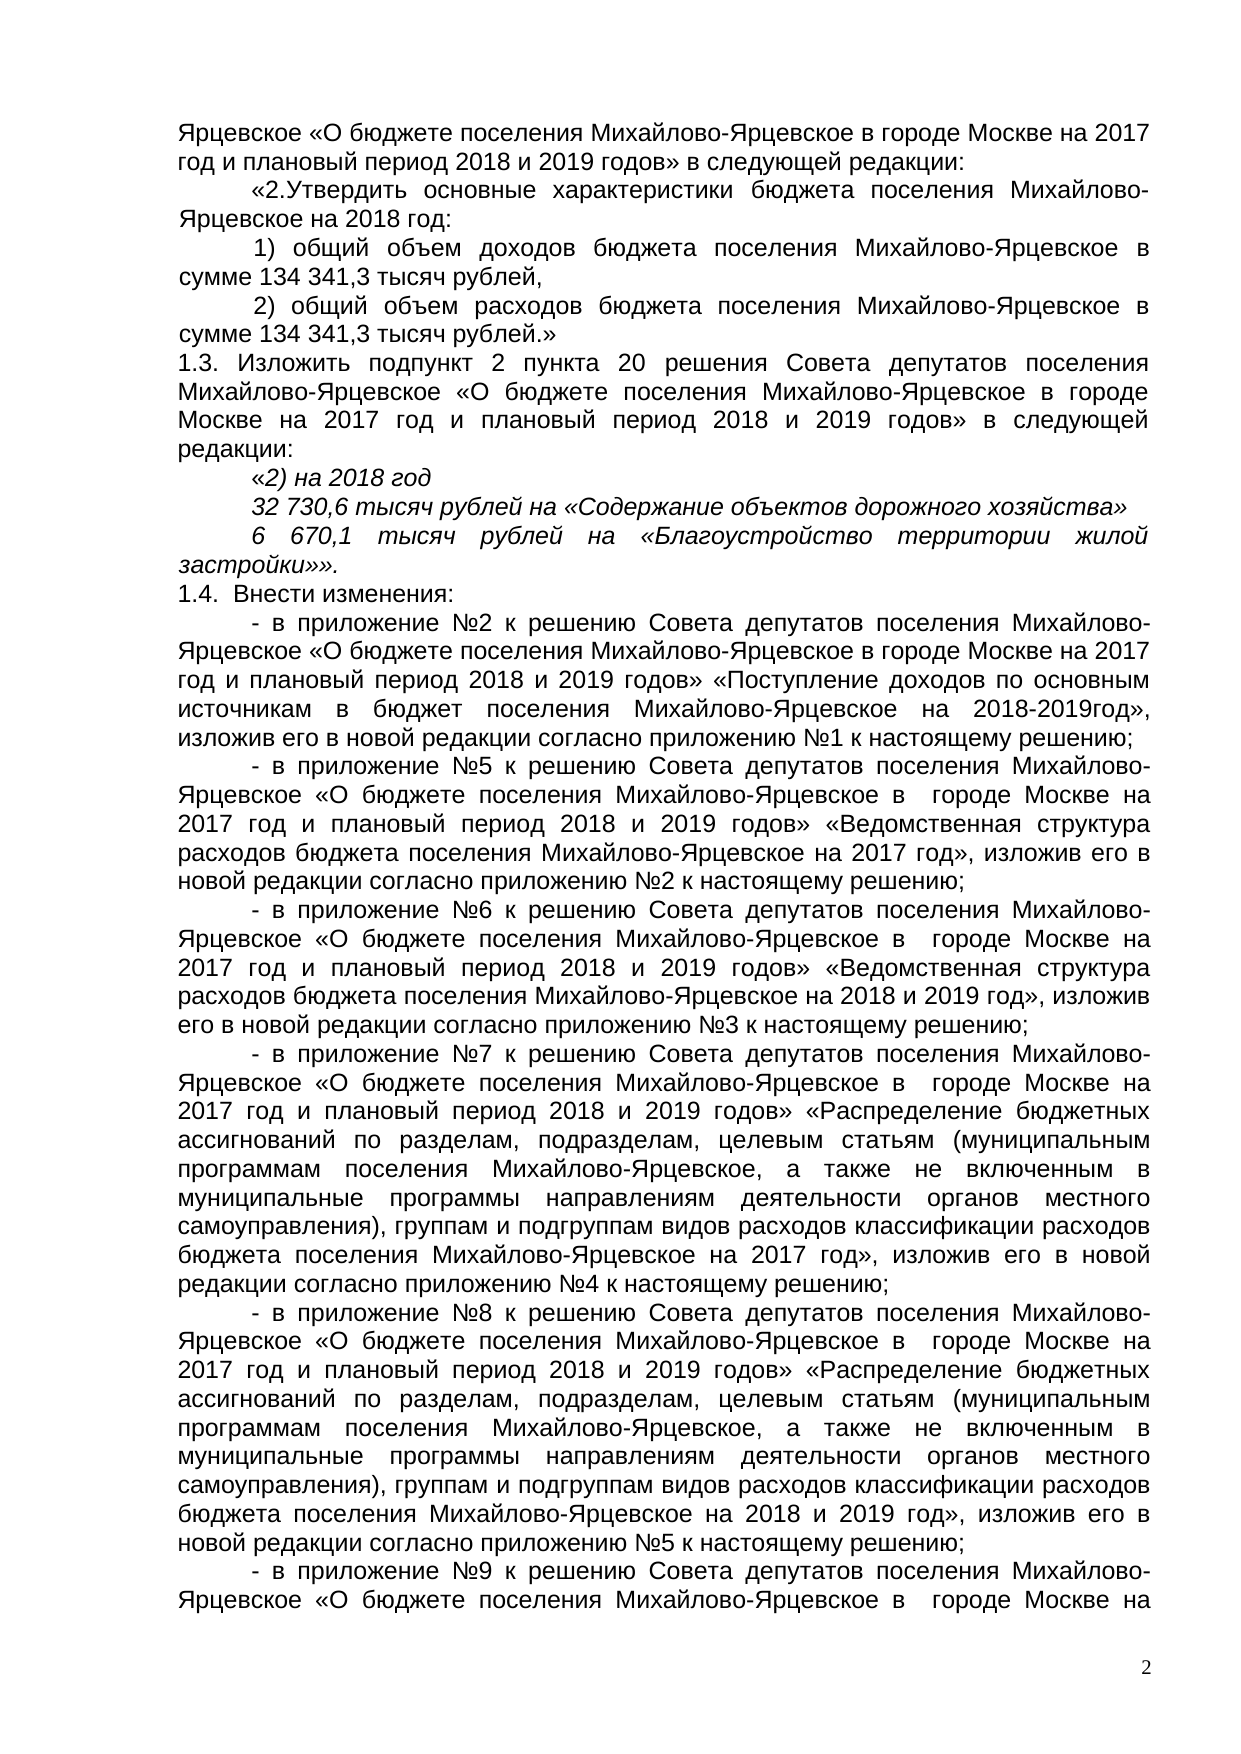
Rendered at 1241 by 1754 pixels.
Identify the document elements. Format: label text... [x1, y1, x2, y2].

text 1.4. Внести изменения: [177, 579, 1152, 608]
text - в приложение №2 к решению Совета депутатов поселения Михайлово-Ярцевское «О бюджете поселения Михайлово-Ярцевское в городе Москве на 2017 год и плановый период 2018 и 2019 годов» «Поступление доходов по основным источникам в бюджет поселения Михайлово-Ярцевское на 2018-2019год», изложив его в новой редакции согласно приложению №1 к настоящему решению; [177, 608, 1152, 751]
text - в приложение №6 к решению Совета депутатов поселения Михайлово-Ярцевское «О бюджете поселения Михайлово-Ярцевское в городе Москве на 2017 год и плановый период 2018 и 2019 годов» «Ведомственная структура расходов бюджета поселения Михайлово-Ярцевское на 2018 и 2019 год», изложив его в новой редакции согласно приложению №3 к настоящему решению; [177, 895, 1152, 1039]
text - в приложение №5 к решению Совета депутатов поселения Михайлово-Ярцевское «О бюджете поселения Михайлово-Ярцевское в городе Москве на 2017 год и плановый период 2018 и 2019 годов» «Ведомственная структура расходов бюджета поселения Михайлово-Ярцевское на 2017 год», изложив его в новой редакции согласно приложению №2 к настоящему решению; [177, 751, 1152, 895]
text 32 730,6 тысяч рублей на «Содержание объектов дорожного хозяйства» [179, 493, 1150, 521]
text «2) на 2018 год [179, 464, 1150, 492]
text 2) общий объем расходов бюджета поселения Михайлово-Ярцевское в сумме 134 341,3 тысяч рублей.» [179, 291, 1150, 348]
text 1.3. Изложить подпункт 2 пункта 20 решения Совета депутатов поселения Михайлово-Ярцевское «О бюджете поселения Михайлово-Ярцевское в городе Москве на 2017 год и плановый период 2018 и 2019 годов» в следующей редакции: [177, 349, 1150, 463]
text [177, 118, 1152, 176]
text - в приложение №8 к решению Совета депутатов поселения Михайлово-Ярцевское «О бюджете поселения Михайлово-Ярцевское в городе Москве на 2017 год и плановый период 2018 и 2019 годов» «Распределение бюджетных ассигнований по разделам, подразделам, целевым статьям (муниципальным программам поселения Михайлово-Ярцевское, а также не включенным в муниципальные программы направлениям деятельности органов местного самоуправления), группам и подгруппам видов расходов классификации расходов бюджета поселения Михайлово-Ярцевское на 2018 и 2019 год», изложив его в новой редакции согласно приложению №5 к настоящему решению; [177, 1298, 1152, 1556]
text 6 670,1 тысяч рублей на «Благоустройство территории жилой застройки»». [179, 522, 1150, 579]
text - в приложение №7 к решению Совета депутатов поселения Михайлово-Ярцевское «О бюджете поселения Михайлово-Ярцевское в городе Москве на 2017 год и плановый период 2018 и 2019 годов» «Распределение бюджетных ассигнований по разделам, подразделам, целевым статьям (муниципальным программам поселения Михайлово-Ярцевское, а также не включенным в муниципальные программы направлениям деятельности органов местного самоуправления), группам и подгруппам видов расходов классификации расходов бюджета поселения Михайлово-Ярцевское на 2017 год», изложив его в новой редакции согласно приложению №4 к настоящему решению; [177, 1039, 1152, 1298]
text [177, 1556, 1152, 1614]
text 1) общий объем доходов бюджета поселения Михайлово-Ярцевское в сумме 134 341,3 тысяч рублей, [179, 234, 1150, 291]
text «2.Утвердить основные характеристики бюджета поселения Михайлово-Ярцевское на 2018 год: [179, 176, 1150, 233]
